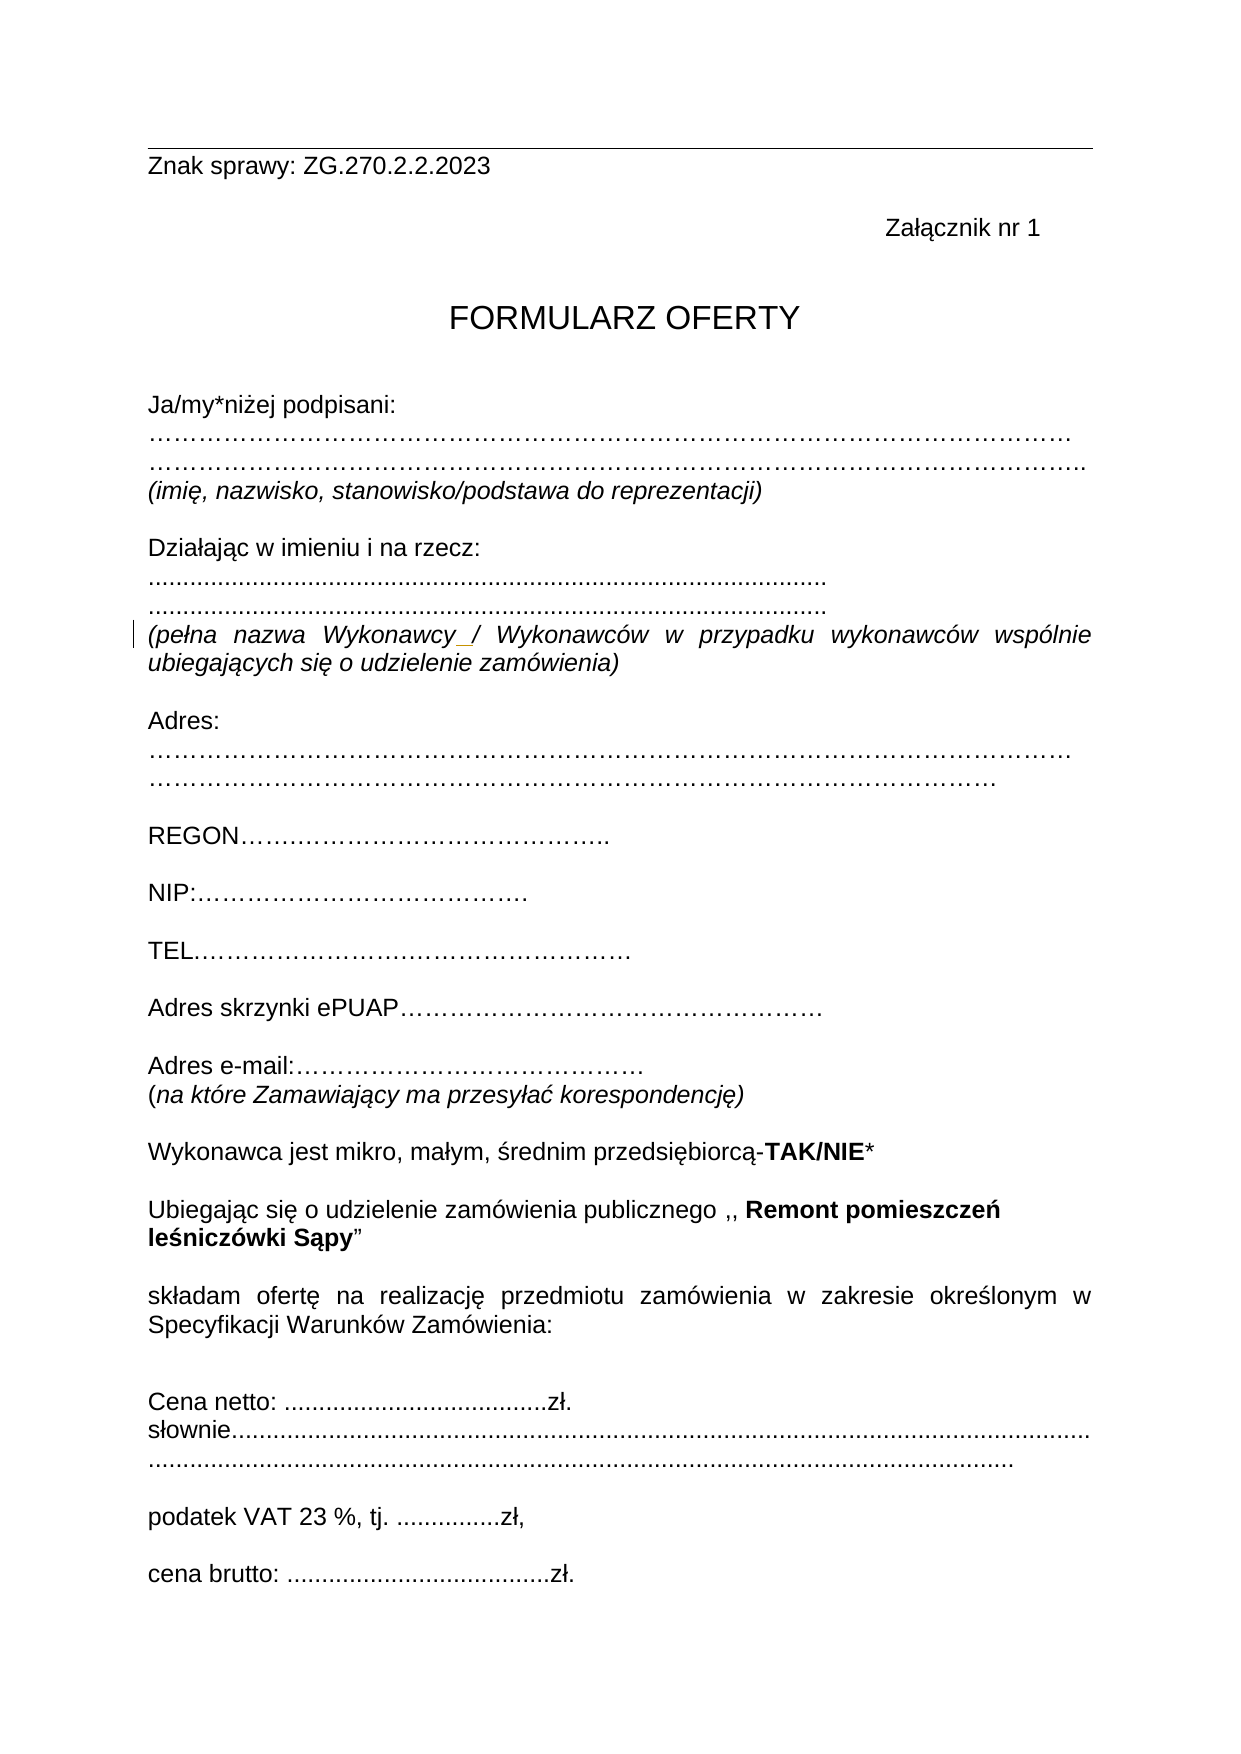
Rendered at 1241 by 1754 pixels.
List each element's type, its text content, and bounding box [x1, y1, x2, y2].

text Działając w imieniu i na rzecz: [148, 533, 1093, 562]
text NIP:…………………………………. [148, 878, 1093, 907]
text .................................................................................................. [148, 562, 1093, 591]
text Wykonawca jest mikro, małym, średnim przedsiębiorcą-TAK/NIE* [148, 1137, 1093, 1166]
text Załącznik nr 1 [148, 212, 1093, 241]
text REGON…….……………………………….. [148, 821, 1093, 849]
subtitle FORMULARZ OFERTY [148, 298, 1093, 337]
text …………………………………………………………………………………………………………………………………………………………………………………………………….. [148, 418, 1093, 476]
text (pełna nazwa Wykonawcy/ Wykonawców w przypadku wykonawców wspólnie ubiegających się o udzielenie zamówienia) [148, 619, 1093, 677]
text Ja/my*niżej podpisani: [148, 389, 1093, 418]
text (imię, nazwisko, stanowisko/podstawa do reprezentacji) [148, 476, 1093, 504]
text Znak sprawy: ZG.270.2.2.2023 [148, 149, 1093, 179]
text cena brutto: ......................................zł. [148, 1559, 1093, 1588]
text .................................................................................................. [148, 591, 1093, 619]
text słownie......................................................................................................................................................................................................................................................... [148, 1415, 1093, 1473]
text Adres:…………………………………………………………………………………………………………………………………………………………………………………………… [148, 706, 1093, 792]
text TEL.…………………….……………………… [148, 936, 1093, 964]
text (na które Zamawiający ma przesyłać korespondencję) [148, 1079, 1093, 1108]
text podatek VAT 23 %, tj. ...............zł, [148, 1501, 1093, 1530]
text składam ofertę na realizację przedmiotu zamówienia w zakresie określonym w Specyfikacji Warunków Zamówienia: [148, 1281, 1093, 1338]
text Cena netto: ......................................zł. [148, 1386, 1093, 1415]
text Adres e-mail:…………………………………… [148, 1051, 1093, 1079]
text Ubiegając się o udzielenie zamówienia publicznego ,, Remont pomieszczeń leśniczówki Sąpy” [148, 1194, 1093, 1252]
text Adres skrzynki ePUAP…………………………………………… [148, 993, 1093, 1022]
